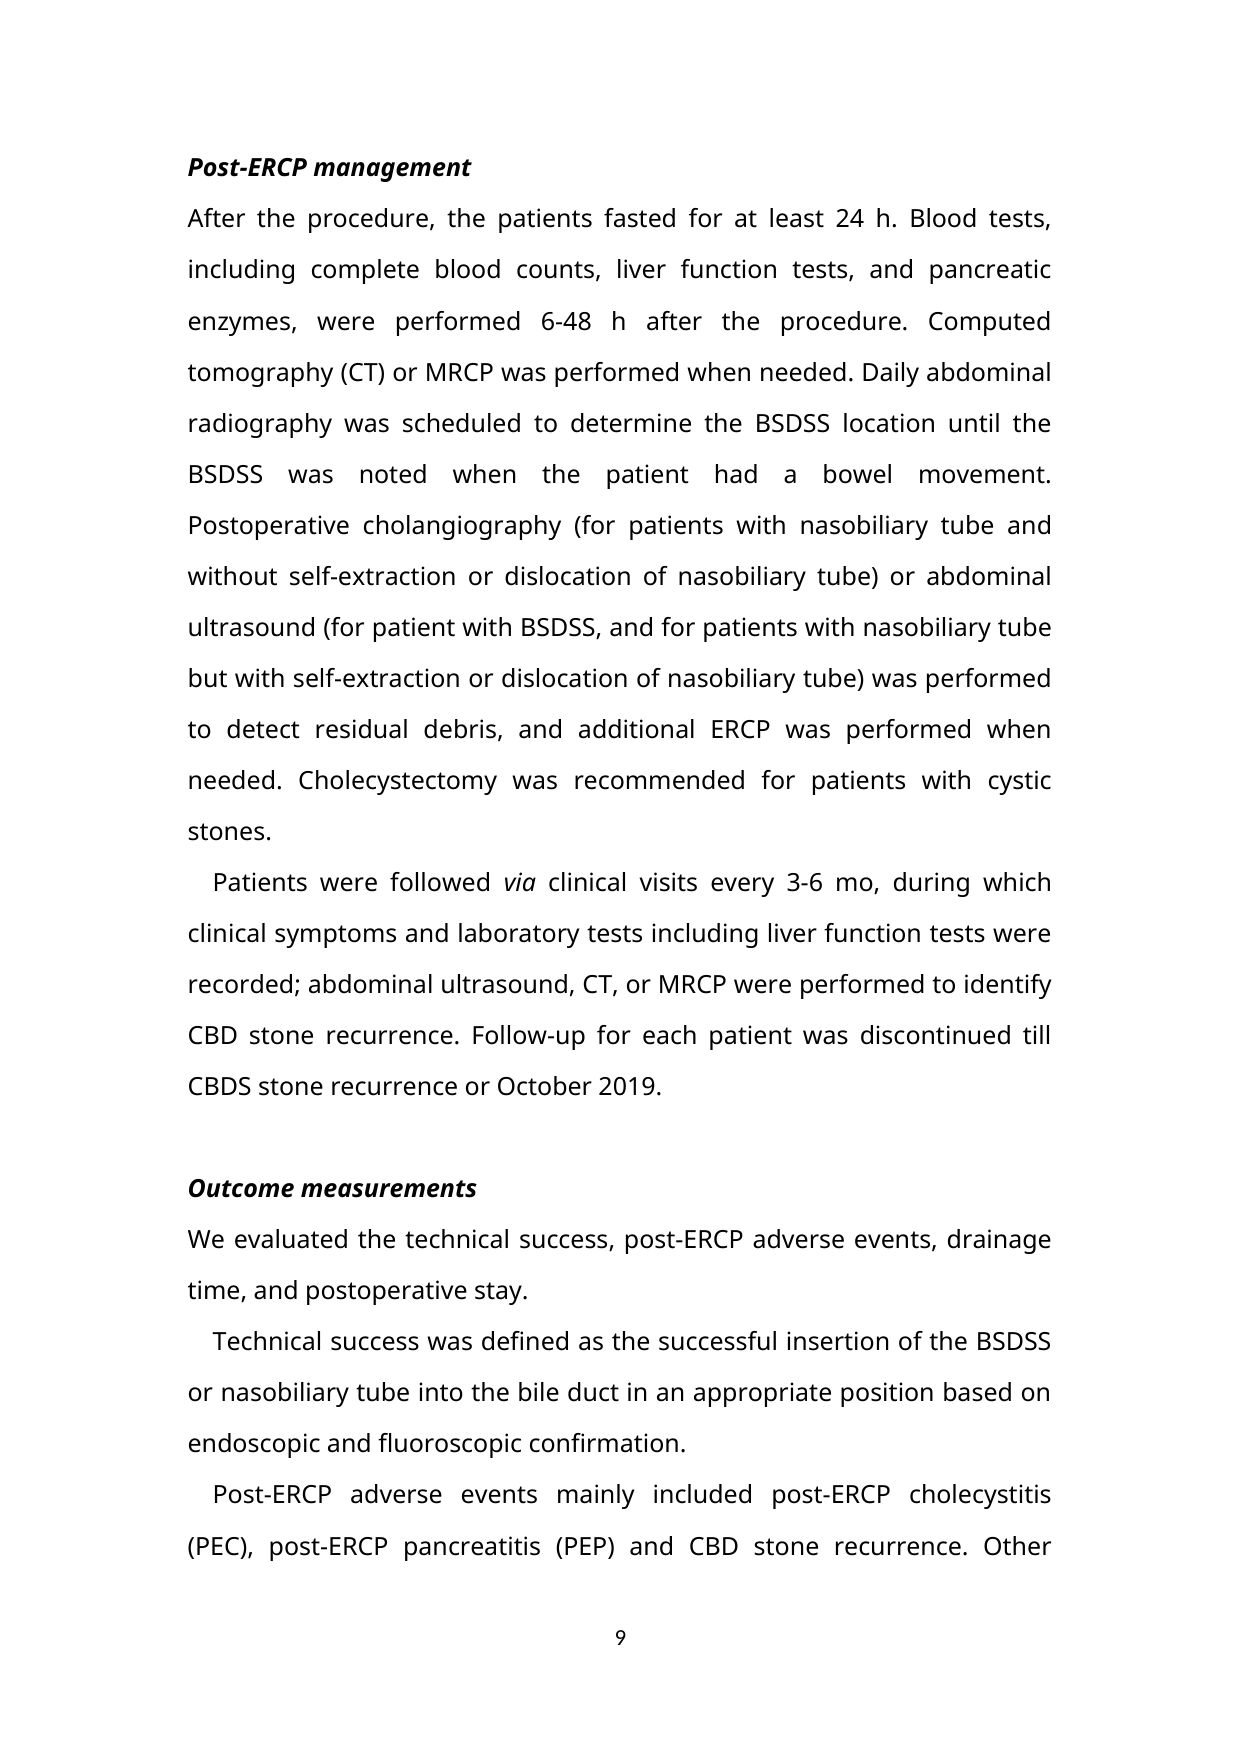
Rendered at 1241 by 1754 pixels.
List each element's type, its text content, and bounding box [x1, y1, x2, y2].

text Post-ERCP management [187, 150, 1053, 184]
text Patients were followed via clinical visits every 3-6 mo, during which clinical symptoms and laboratory tests including liver function tests were recorded; abdominal ultrasound, CT, or MRCP were performed to identify CBD stone recurrence. Follow-up for each patient was discontinued till CBDS stone recurrence or October 2019. [187, 864, 1053, 1103]
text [187, 1477, 1053, 1562]
text We evaluated the technical success, post-ERCP adverse events, drainage time, and postoperative stay. [187, 1222, 1053, 1307]
text Technical success was defined as the successful insertion of the BSDSS or nasobiliary tube into the bile duct in an appropriate position based on endoscopic and fluoroscopic confirmation. [187, 1324, 1053, 1460]
text After the procedure, the patients fasted for at least 24 h. Blood tests, including complete blood counts, liver function tests, and pancreatic enzymes, were performed 6-48 h after the procedure. Computed tomography (CT) or MRCP was performed when needed. Daily abdominal radiography was scheduled to determine the BSDSS location until the BSDSS was noted when the patient had a bowel movement. Postoperative cholangiography (for patients with nasobiliary tube and without self-extraction or dislocation of nasobiliary tube) or abdominal ultrasound (for patient with BSDSS, and for patients with nasobiliary tube but with self-extraction or dislocation of nasobiliary tube) was performed to detect residual debris, and additional ERCP was performed when needed. Cholecystectomy was recommended for patients with cystic stones. [187, 201, 1053, 848]
text Outcome measurements [187, 1171, 1053, 1205]
